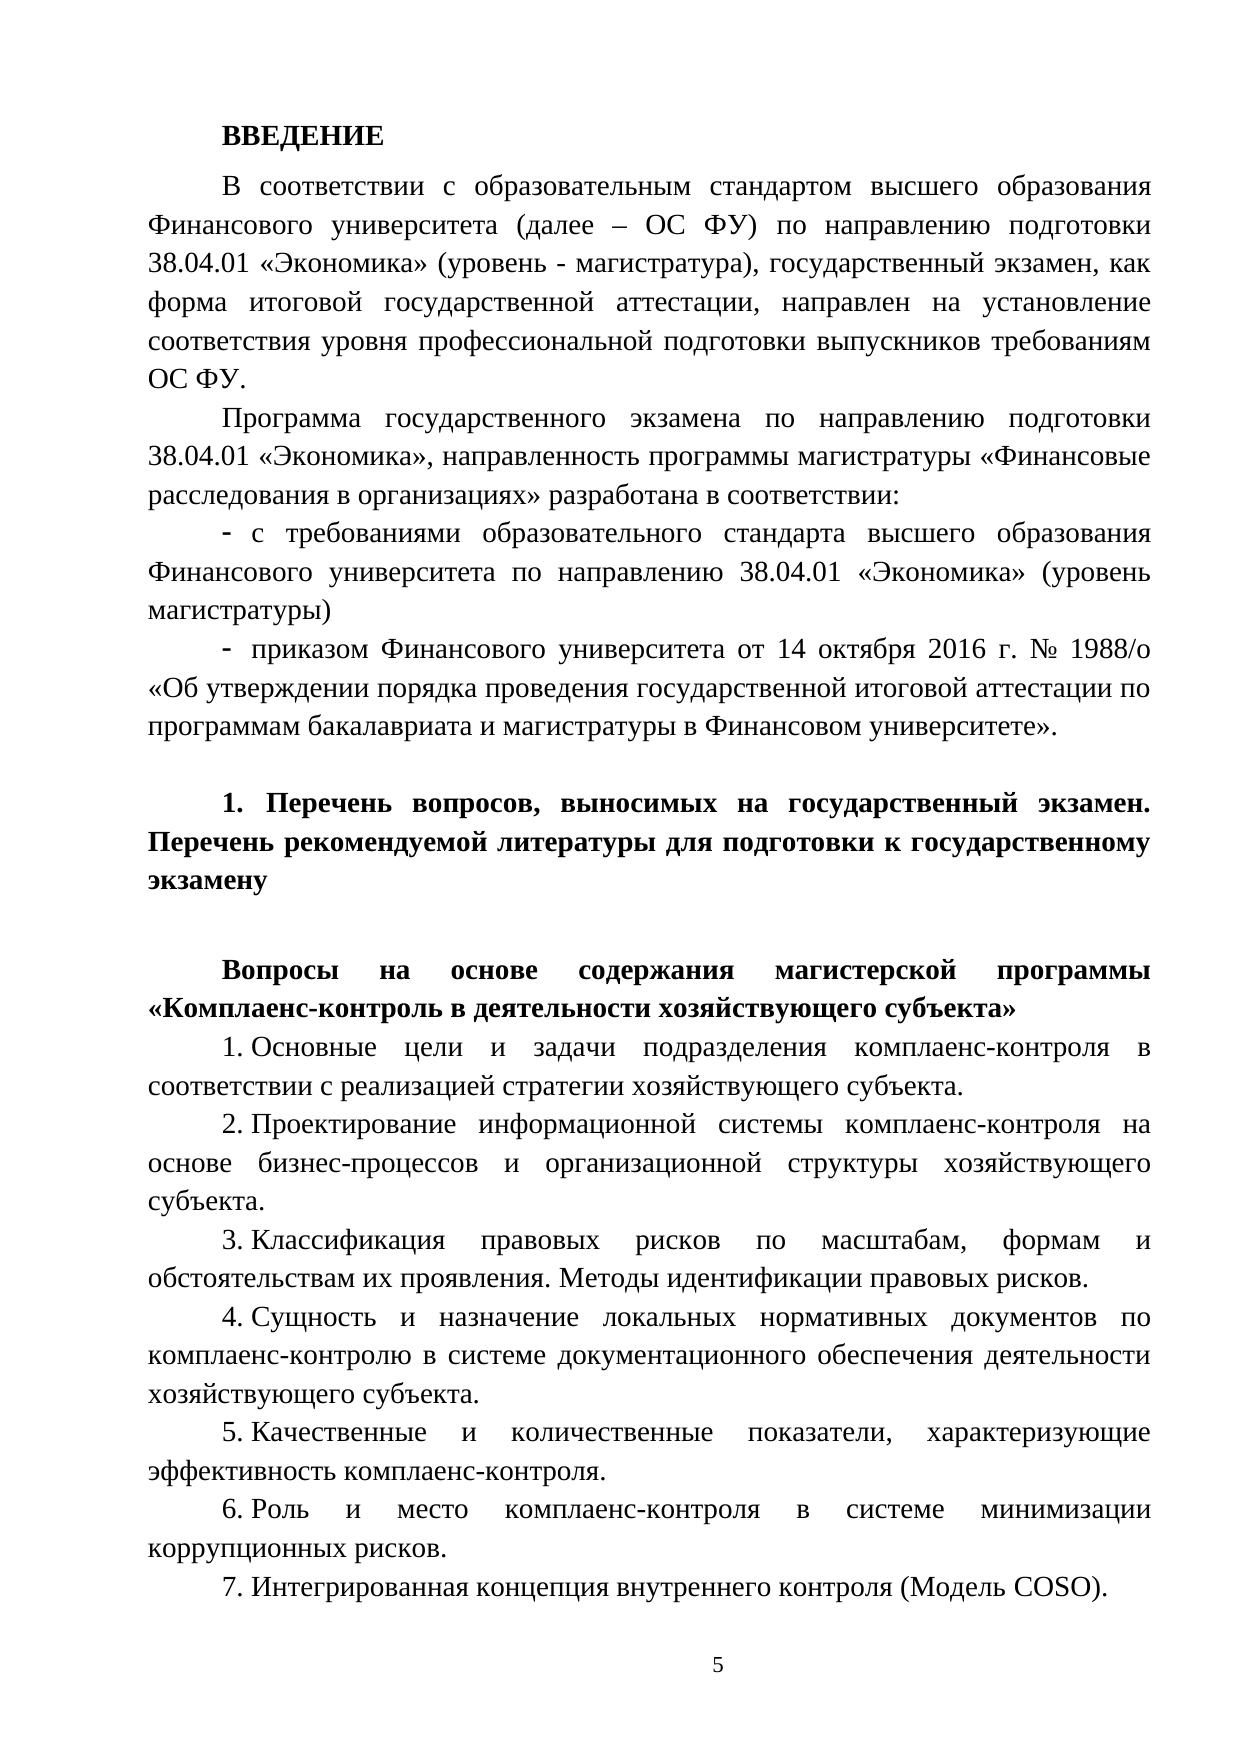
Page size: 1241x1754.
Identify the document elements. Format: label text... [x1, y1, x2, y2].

list Интегрированная концепция внутреннего контроля (Модель COSO). [148, 1569, 1152, 1602]
subtitle ВВЕДЕНИЕ [148, 118, 1152, 152]
list Проектирование информационной системы комплаенс-контроля на основе бизнес-процессов и организационной структуры хозяйствующего субъекта. [148, 1106, 1152, 1217]
text Вопросы на основе содержания магистерской программы «Комплаенс-контроль в деятельности хозяйствующего субъекта» [148, 952, 1152, 1024]
list Классификация правовых рисков по масштабам, формам и обстоятельствам их проявления. Методы идентификации правовых рисков. [148, 1222, 1152, 1294]
text Программа государственного экзамена по направлению подготовки 38.04.01 «Экономика», направленность программы магистратуры «Финансовые расследования в организациях» разработана в соответствии: [148, 400, 1152, 510]
list Основные цели и задачи подразделения комплаенс-контроля в соответствии с реализацией стратегии хозяйствующего субъекта. [148, 1029, 1152, 1101]
list приказом Финансового университета от 14 октября 2016 г. № 1988/о «Об утверждении порядка проведения государственной итоговой аттестации по программам бакалавриата и магистратуры в Финансовом университете». [148, 631, 1152, 742]
list Роль и место комплаенс-контроля в системе минимизации коррупционных рисков. [148, 1492, 1152, 1564]
list Качественные и количественные показатели, характеризующие эффективность комплаенс-контроля. [148, 1414, 1152, 1487]
list Сущность и назначение локальных нормативных документов по комплаенс-контролю в системе документационного обеспечения деятельности хозяйствующего субъекта. [148, 1299, 1152, 1409]
subtitle Перечень вопросов, выносимых на государственный экзамен. Перечень рекомендуемой литературы для подготовки к государственному экзамену [148, 785, 1152, 896]
text В соответствии с образовательным стандартом высшего образования Финансового университета (далее – ОС ФУ) по направлению подготовки 38.04.01 «Экономика» (уровень - магистратура), государственный экзамен, как форма итоговой государственной аттестации, направлен на установление соответствия уровня профессиональной подготовки выпускников требованиям ОС ФУ. [148, 168, 1152, 395]
list с требованиями образовательного стандарта высшего образования Финансового университета по направлению 38.04.01 «Экономика» (уровень магистратуры) [148, 515, 1152, 626]
